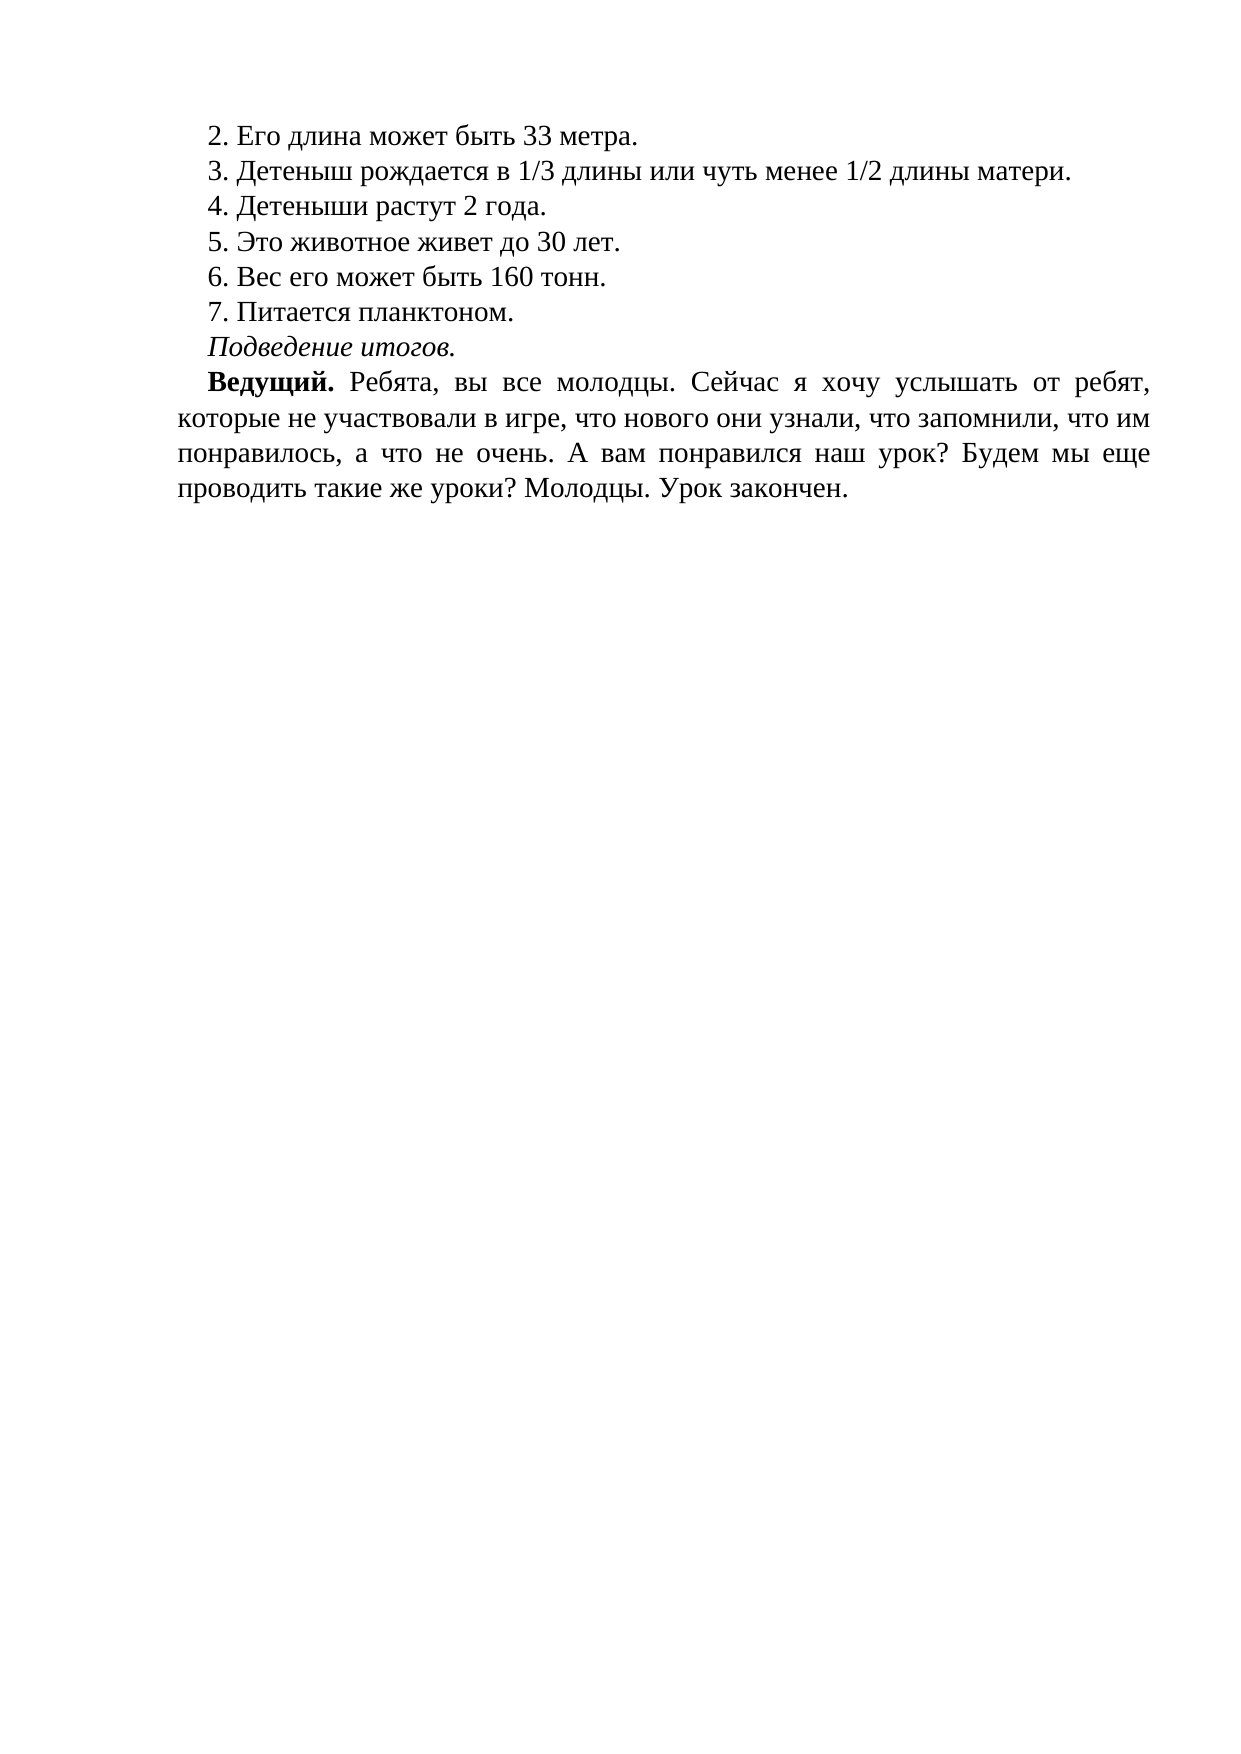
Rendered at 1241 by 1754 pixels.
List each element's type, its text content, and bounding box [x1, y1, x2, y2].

text 4. Детеныши растут 2 года. [177, 188, 1152, 222]
text 2. Его длина может быть 33 метра. [177, 118, 1152, 152]
text 7. Питается планктоном. [177, 294, 1152, 328]
text 5. Это животное живет до 30 лет. [177, 224, 1152, 257]
text 6. Вес его может быть 160 тонн. [177, 259, 1152, 292]
text 3. Детеныш рождается в 1/3 длины или чуть менее 1/2 длины матери. [177, 153, 1152, 187]
text Подведение итогов. [177, 329, 1152, 363]
text Ведущий. Ребята, вы все молодцы. Сейчас я хочу услышать от ребят, которые не участвовали в игре, что нового они узнали, что запомнили, что им понравилось, а что не очень. А вам понравился наш урок? Будем мы еще проводить такие же уроки? Молодцы. Урок закончен. [177, 364, 1152, 504]
